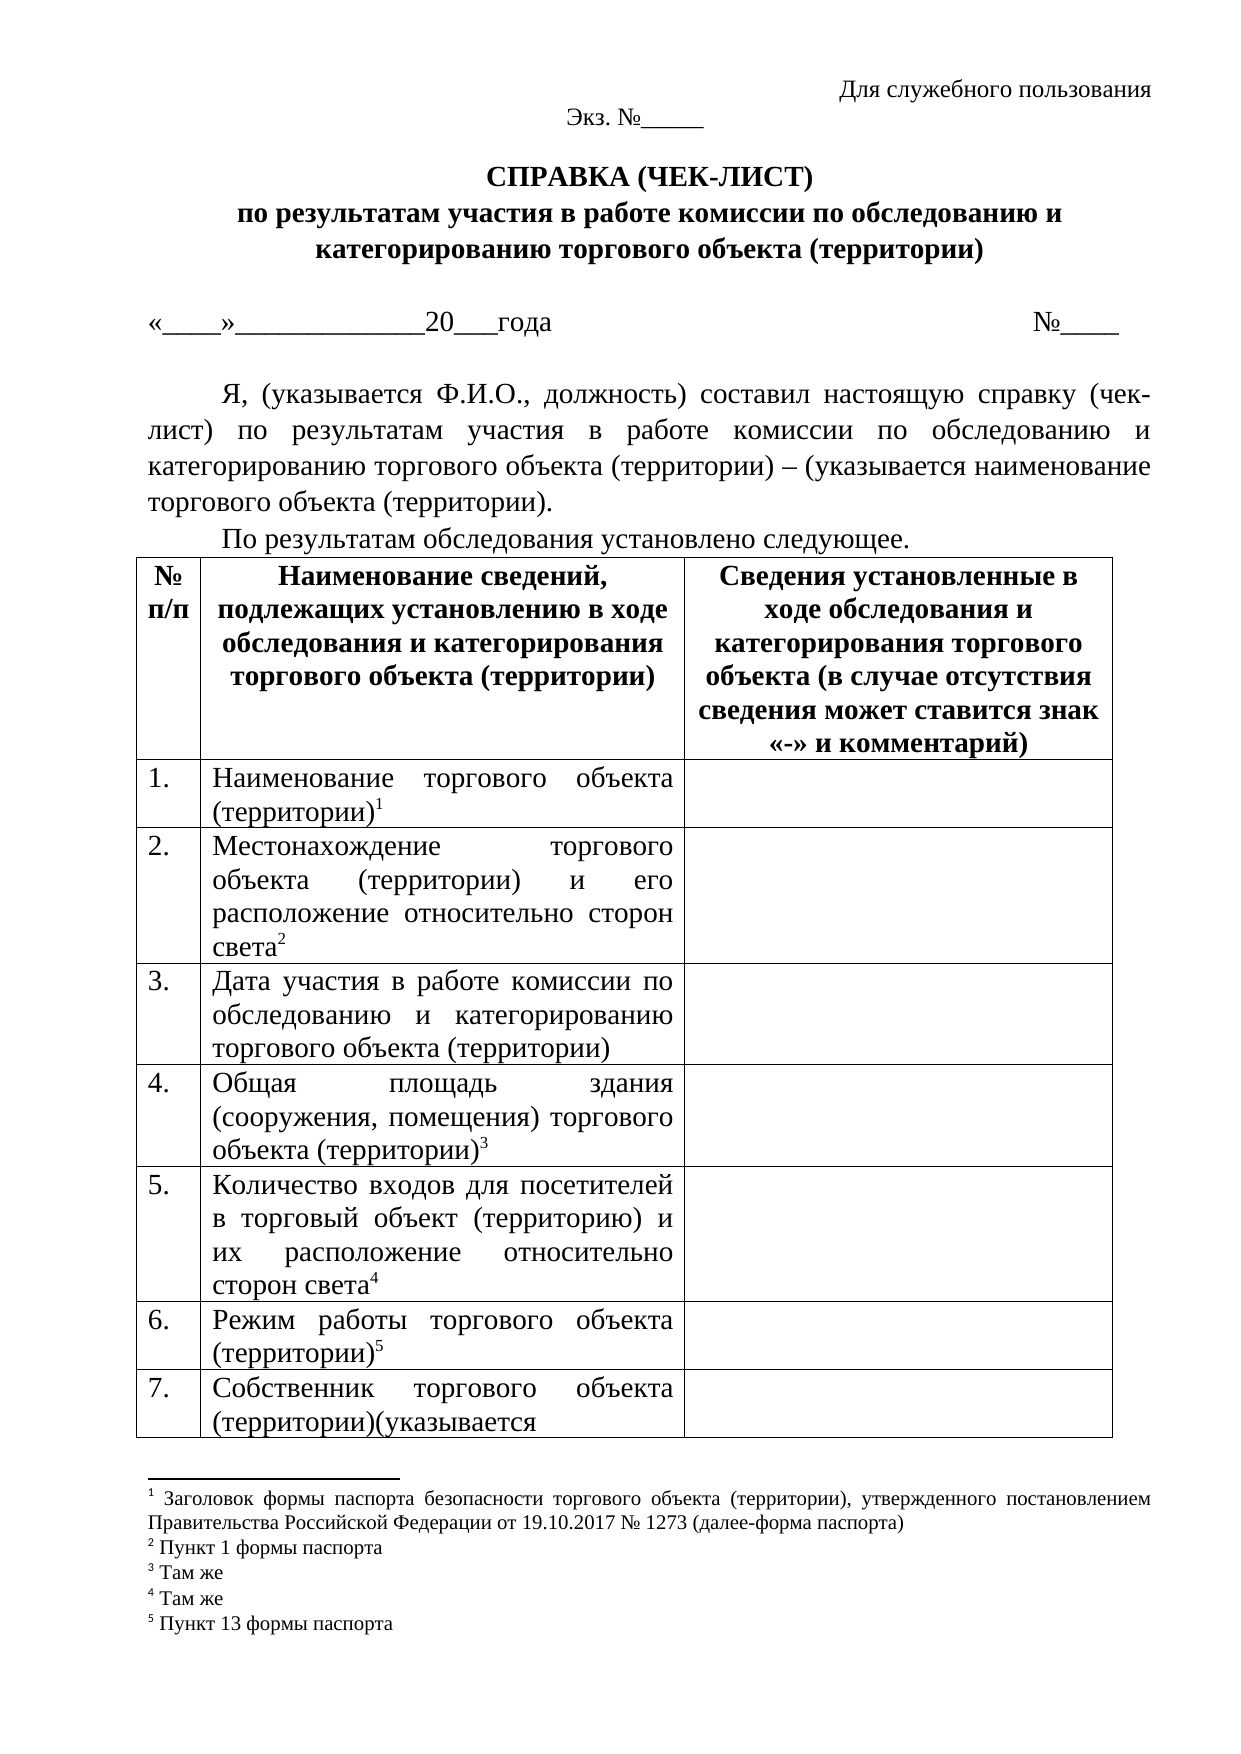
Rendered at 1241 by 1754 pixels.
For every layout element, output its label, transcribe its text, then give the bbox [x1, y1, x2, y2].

table_cell [685, 1065, 1112, 1166]
table_header Наименование сведений, подлежащих установлению в ходе обследования и категорирования торгового объекта (территории) [201, 558, 684, 759]
table_cell 5. [137, 1167, 200, 1301]
table_cell Наименование торгового объекта (территории) [201, 760, 684, 827]
table_cell 4. [137, 1065, 200, 1166]
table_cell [201, 1370, 684, 1437]
table_cell Общая площадь здания (сооружения, помещения) торгового объекта (территории) [201, 1065, 684, 1166]
table_cell [685, 1370, 1112, 1437]
table_cell [685, 760, 1112, 827]
table_header Сведения установленные в ходе обследования и категорирования торгового объекта (в случае отсутствия сведения может ставится знак «-» и комментарий) [685, 558, 1112, 759]
table_cell 7. [137, 1370, 200, 1437]
table_cell 6. [137, 1302, 200, 1369]
text СПРАВКА (ЧЕК-ЛИСТ) [148, 159, 1152, 193]
text Я, (указывается Ф.И.О., должность) составил настоящую справку (чек-лист) по результатам участия в работе комиссии по обследованию и категорированию торгового объекта (территории) – (указывается наименование торгового объекта (территории). [148, 376, 1152, 518]
table_cell 3. [137, 964, 200, 1064]
table_cell [685, 1167, 1112, 1301]
table_cell Количество входов для посетителей в торговый объект (территорию) и их расположение относительно сторон света [201, 1167, 684, 1301]
table_header № п/п [137, 558, 200, 759]
text По результатам обследования установлено следующее. [148, 521, 1152, 554]
table_cell 1. [137, 760, 200, 827]
table_cell Режим работы торгового объекта (территории) [201, 1302, 684, 1369]
table_cell [685, 964, 1112, 1064]
text «____»_____________20___года №____ [148, 304, 1152, 337]
table_cell [685, 1302, 1112, 1369]
table_cell Местонахождение торгового объекта (территории) и его расположение относительно сторон света [201, 828, 684, 962]
table_cell Дата участия в работе комиссии по обследованию и категорированию торгового объекта (территории) [201, 964, 684, 1064]
table_cell [685, 828, 1112, 962]
text по результатам участия в работе комиссии по обследованию и категорированию торгового объекта (территории) [148, 195, 1152, 265]
table_cell 2. [137, 828, 200, 962]
